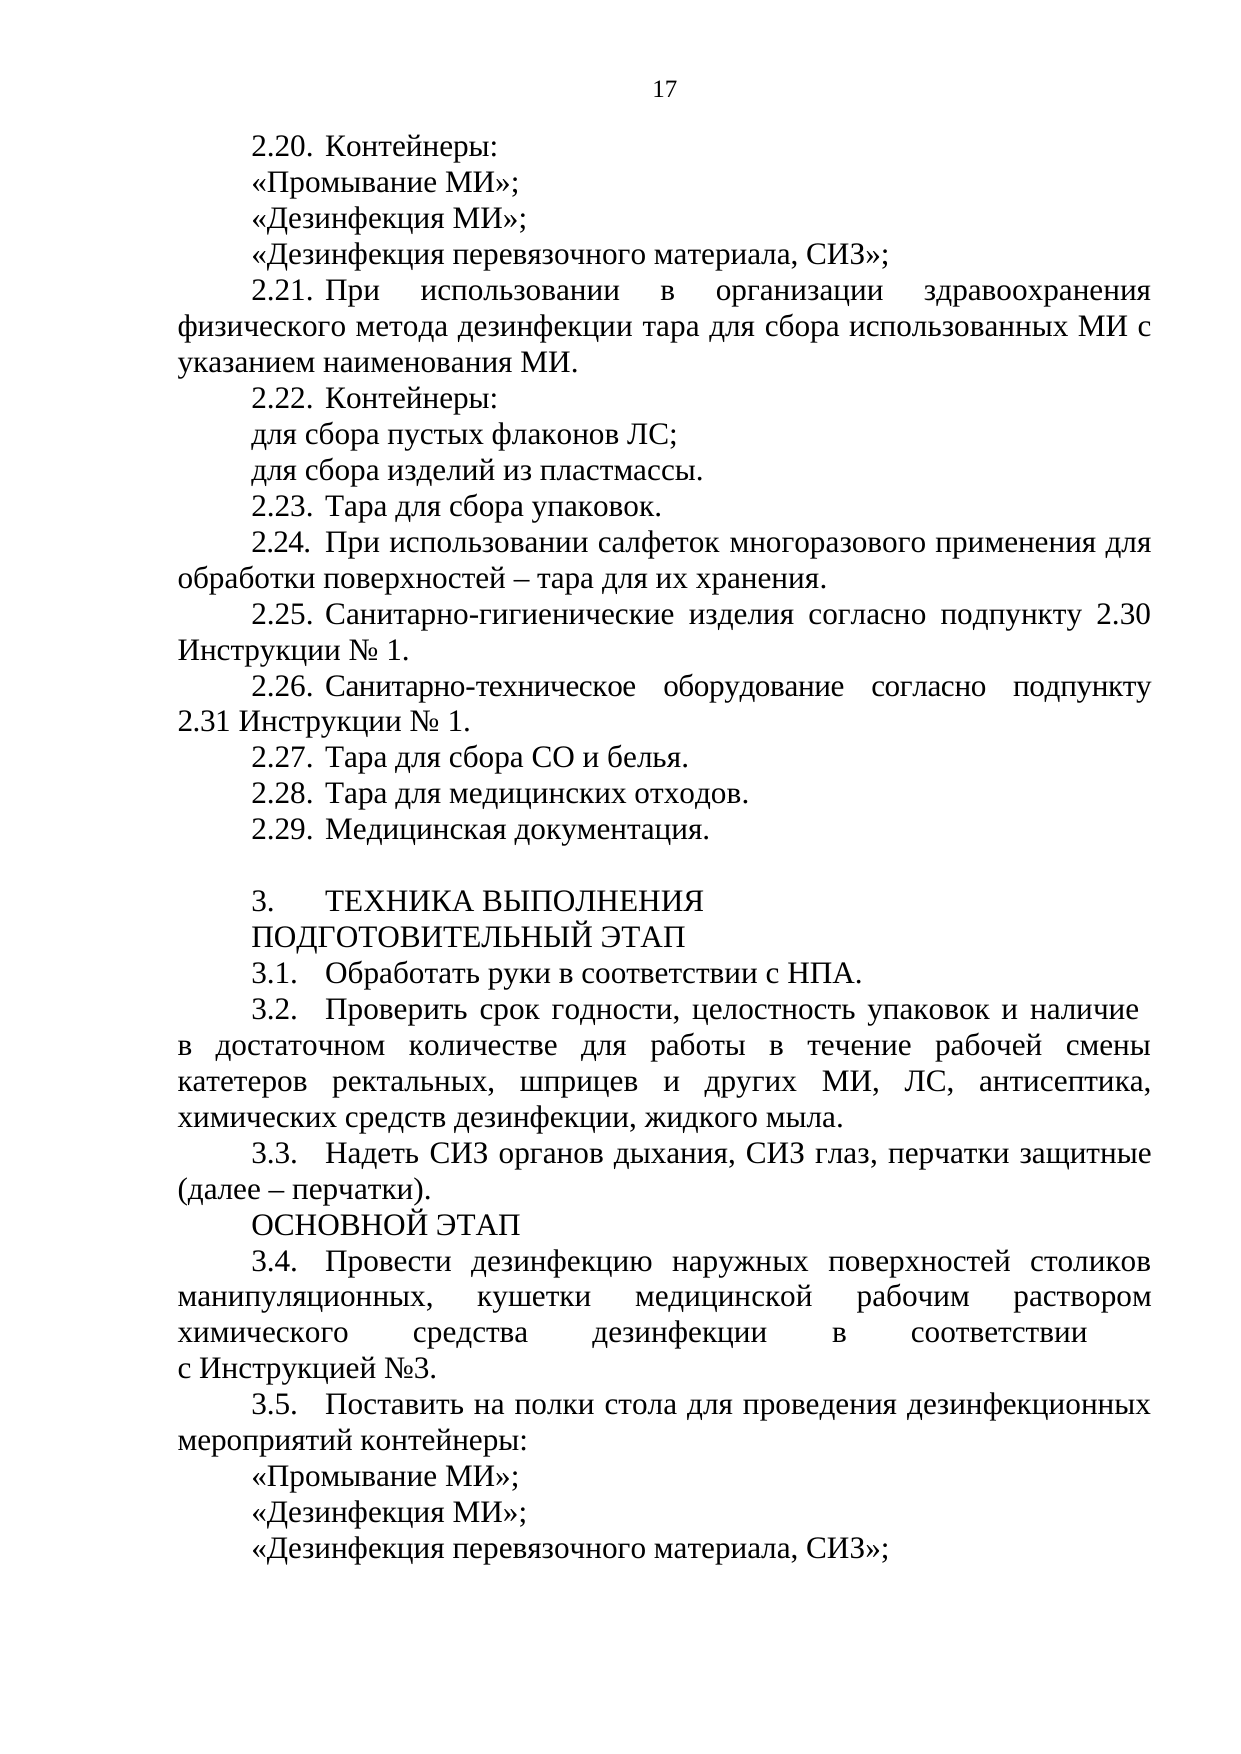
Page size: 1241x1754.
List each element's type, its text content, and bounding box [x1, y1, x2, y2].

text для сбора пустых флаконов ЛС; [177, 415, 1152, 451]
text «Промывание МИ»; [177, 164, 1152, 199]
text для сбора изделий из пластмассы. [177, 451, 1152, 487]
text «Промывание МИ»; [177, 1457, 1152, 1493]
text 2.27. Тара для сбора СО и белья. [177, 739, 1152, 774]
text 2.23. Тара для сбора упаковок. [177, 487, 1152, 523]
text «Дезинфекция перевязочного материала, СИЗ»; [177, 1529, 1152, 1565]
text ОСНОВНОЙ ЭТАП [177, 1206, 1152, 1242]
text 3.5. Поставить на полки стола для проведения дезинфекционных мероприятий контейнеры: [177, 1386, 1152, 1457]
text 3.1. Обработать руки в соответствии с НПА. [177, 954, 1152, 990]
list ТЕХНИКА ВЫПОЛНЕНИЯ [177, 882, 1152, 918]
text «Дезинфекция перевязочного материала, СИЗ»; [177, 236, 1152, 271]
text 3.4. Провести дезинфекцию наружных поверхностей столиков манипуляционных, кушетки медицинской рабочим раствором химического средства дезинфекции в соответствии с Инструкцией №3. [177, 1242, 1152, 1386]
text «Дезинфекция МИ»; [177, 199, 1152, 236]
text 3.3. Надеть СИЗ органов дыхания, СИЗ глаз, перчатки защитные (далее – перчатки). [177, 1134, 1152, 1206]
text 3.2. Проверить срок годности, целостность упаковок и наличие в достаточном количестве для работы в течение рабочей смены катетеров ректальных, шприцев и других МИ, ЛС, антисептика, химических средств дезинфекции, жидкого мыла. [177, 990, 1152, 1134]
text 2.21. При использовании в организации здравоохранения физического метода дезинфекции тара для сбора использованных МИ с указанием наименования МИ. [177, 271, 1152, 379]
text ПОДГОТОВИТЕЛЬНЫЙ ЭТАП [177, 918, 1152, 954]
text 2.20. Контейнеры: [177, 128, 1152, 164]
text 2.22. Контейнеры: [177, 379, 1152, 415]
text «Дезинфекция МИ»; [177, 1493, 1152, 1529]
text 2.26. Санитарно-техническое оборудование согласно подпункту 2.31 Инструкции № 1. [177, 667, 1152, 739]
text 2.24. При использовании салфеток многоразового применения для обработки поверхностей – тара для их хранения. [177, 523, 1152, 595]
text 2.25. Санитарно-гигиенические изделия согласно подпункту 2.30 Инструкции № 1. [177, 595, 1152, 667]
text 2.29. Медицинская документация. [177, 811, 1152, 846]
text 2.28. Тара для медицинских отходов. [177, 774, 1152, 811]
